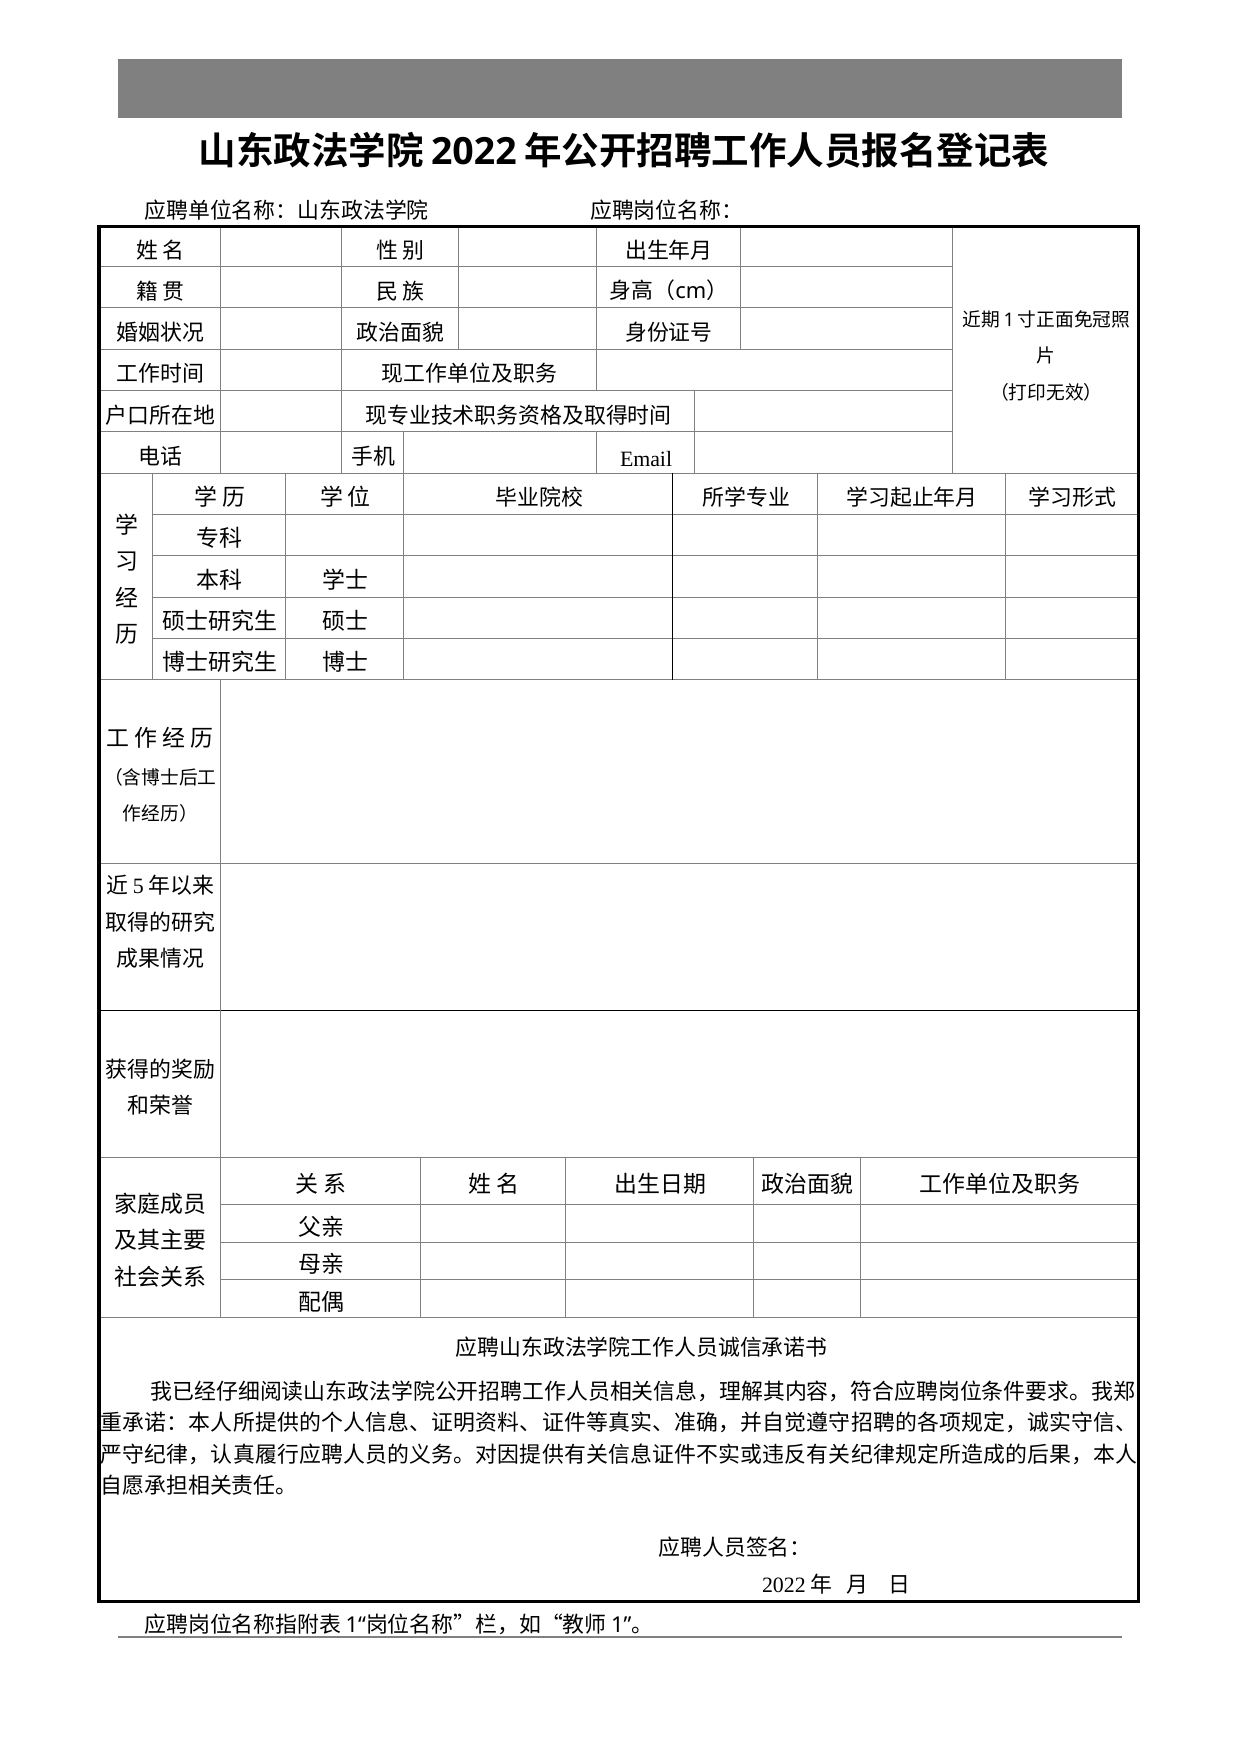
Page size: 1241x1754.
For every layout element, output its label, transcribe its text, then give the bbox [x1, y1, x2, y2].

table_cell 身份证号 [597, 308, 740, 348]
table_cell 婚姻状况 [101, 308, 220, 348]
table_cell 政治面貌 [342, 308, 458, 348]
table_cell [861, 1205, 1137, 1242]
text 应聘岗位名称指附表1“岗位名称”栏，如“教师1”。 [100, 1603, 1146, 1639]
table_cell [286, 515, 403, 555]
table_cell [1006, 598, 1137, 638]
table_cell [754, 1205, 860, 1242]
table_cell [861, 1243, 1137, 1279]
table_cell [695, 432, 952, 473]
table_cell 专科 [153, 515, 285, 555]
table_cell 姓 名 [421, 1158, 565, 1204]
table_header [459, 228, 596, 266]
table_cell [673, 515, 817, 555]
table_cell [566, 1280, 753, 1317]
table_cell [459, 308, 596, 348]
table_cell 政治面貌 [754, 1158, 860, 1204]
text 山东政法学院2022年公开招聘工作人员报名登记表 [100, 106, 1146, 175]
table_cell [597, 350, 952, 390]
table_cell [221, 308, 341, 348]
table_cell [566, 1205, 753, 1242]
table_cell [404, 515, 672, 555]
table_cell 博士 [286, 639, 403, 679]
table_cell [459, 267, 596, 307]
table_cell [695, 391, 952, 431]
table_cell [1006, 515, 1137, 555]
table_cell [421, 1205, 565, 1242]
table_cell [221, 680, 1137, 863]
table_cell [404, 556, 672, 597]
table_cell 学习形式 [1006, 474, 1137, 514]
table_cell [221, 1011, 1137, 1157]
table_cell [421, 1280, 565, 1317]
table_cell [673, 556, 817, 597]
table_cell [741, 308, 952, 348]
table_cell [741, 267, 952, 307]
table_cell [818, 639, 1005, 679]
text 应聘单位名称：山东政法学院 应聘岗位名称： [100, 188, 1146, 224]
table_cell [754, 1243, 860, 1279]
table_cell 现工作单位及职务 [342, 350, 596, 390]
table_cell 手机 [342, 432, 403, 473]
table_cell [221, 267, 341, 307]
table_cell 父亲 [221, 1205, 420, 1242]
table_cell 应聘山东政法学院工作人员诚信承诺书 我已经仔细阅读山东政法学院公开招聘工作人员相关信息，理解其内容，符合应聘岗位条件要求。我郑重承诺：本人所提供的个人信息、证明资料、证件等真实、准确，并自觉遵守招聘的各项规定，诚实守信、严守纪律，认真履行应聘人员的义务。对因提供有关信息证件不实或违反有关纪律规定所造成的后果，本人自愿承担相关责任。 应聘人员签名： 2022年 月 日 [101, 1318, 1137, 1599]
table_cell 身高（cm） [597, 267, 740, 307]
table_cell Email [597, 432, 694, 473]
table_cell 出生日期 [566, 1158, 753, 1204]
table_cell 学 历 [153, 474, 285, 514]
table_cell [404, 598, 672, 638]
table_header 出生年月 [597, 228, 740, 266]
table_cell [566, 1243, 753, 1279]
table_cell 工 作 经 历（含博士后工作经历） [101, 680, 220, 863]
table_header [221, 228, 341, 266]
table_cell 工作单位及职务 [861, 1158, 1137, 1204]
table_cell 硕士 [286, 598, 403, 638]
table_cell 硕士研究生 [153, 598, 285, 638]
table_cell 学习起止年月 [818, 474, 1005, 514]
table_cell 民 族 [342, 267, 458, 307]
table_cell 现专业技术职务资格及取得时间 [342, 391, 694, 431]
table_cell 工作时间 [101, 350, 220, 390]
table_cell 电话 [101, 432, 220, 473]
table_cell [221, 350, 341, 390]
table_cell [673, 639, 817, 679]
table_header 性 别 [342, 228, 458, 266]
table_cell 配偶 [221, 1280, 420, 1317]
table_cell [818, 515, 1005, 555]
table_cell 学 位 [286, 474, 403, 514]
table_header 姓 名 [101, 228, 220, 266]
table_cell [754, 1280, 860, 1317]
table_header [741, 228, 952, 266]
table_header 近期1寸正面免冠照片 （打印无效） [953, 228, 1137, 473]
table_cell 本科 [153, 556, 285, 597]
table_cell [221, 391, 341, 431]
table_cell [818, 556, 1005, 597]
table_cell [404, 639, 672, 679]
table_cell [404, 432, 596, 473]
table_cell [861, 1280, 1137, 1317]
table_cell [1006, 639, 1137, 679]
table_cell [221, 864, 1137, 1009]
table_cell 获得的奖励和荣誉 [101, 1011, 220, 1157]
table_cell 所学专业 [673, 474, 817, 514]
table_cell 关 系 [221, 1158, 420, 1204]
table_cell [221, 432, 341, 473]
table_cell 学士 [286, 556, 403, 597]
table_cell [818, 598, 1005, 638]
table_cell 母亲 [221, 1243, 420, 1279]
table_cell [1006, 556, 1137, 597]
table_cell [421, 1243, 565, 1279]
table_cell [673, 598, 817, 638]
table_cell 户口所在地 [101, 391, 220, 431]
table_cell 学 习 经 历 [101, 474, 152, 679]
table_cell 毕业院校 [404, 474, 672, 514]
table_cell 籍 贯 [101, 267, 220, 307]
table_cell 博士研究生 [153, 639, 285, 679]
table_cell 近5年以来取得的研究成果情况 [101, 864, 220, 1009]
table_cell 家庭成员 及其主要 社会关系 [101, 1158, 220, 1317]
